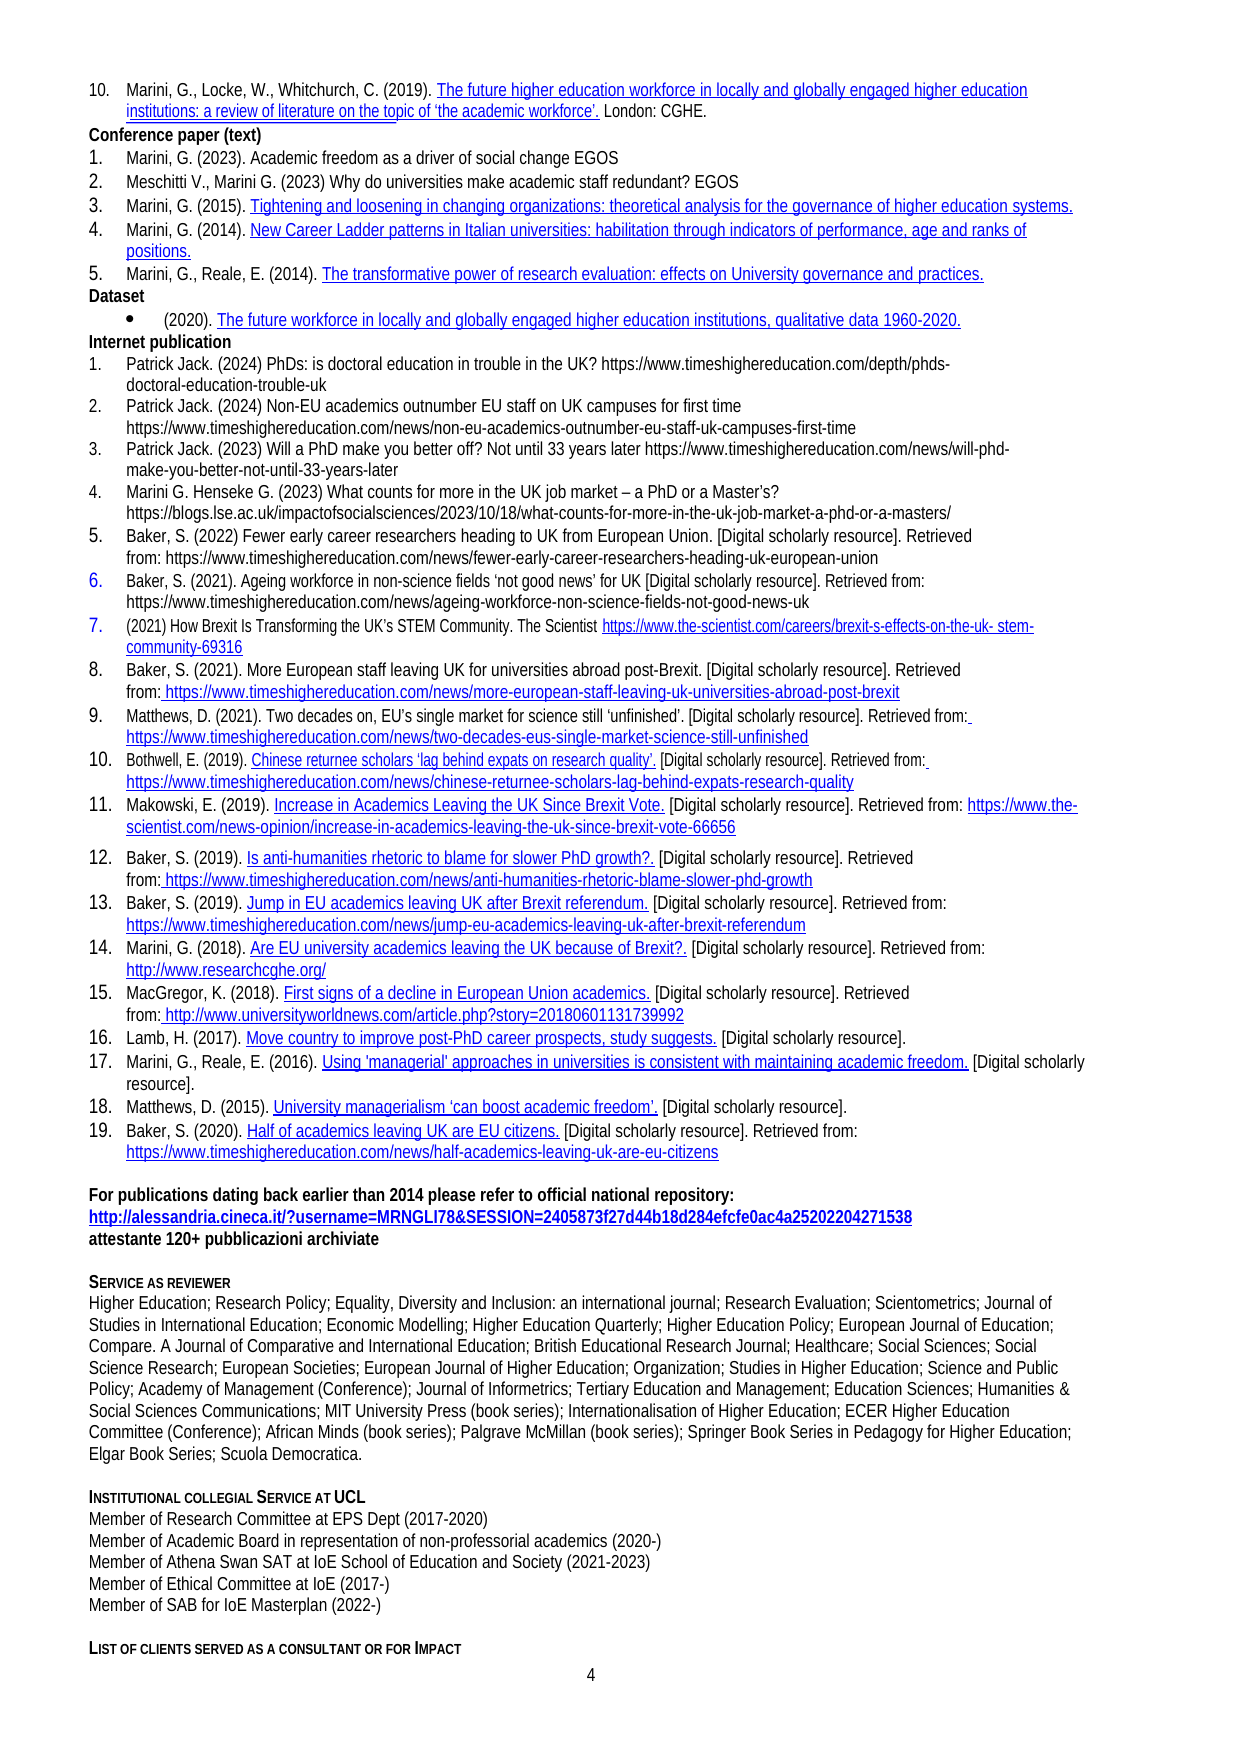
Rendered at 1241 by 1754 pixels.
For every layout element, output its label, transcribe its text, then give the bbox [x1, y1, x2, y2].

text Member of Research Committee at EPS Dept (2017-2020) [89, 1508, 1105, 1529]
list Marini, G. (2023). Academic freedom as a driver of social change EGOS [89, 146, 1105, 169]
list Lamb, H. (2017). Move country to improve post-PhD career prospects, study suggests. [Digital scholarly resource]. [89, 1026, 1105, 1049]
list Meschitti V., Marini G. (2023) Why do universities make academic staff redundant? EGOS [89, 169, 1105, 193]
list Marini, G., Reale, E. (2014). The transformative power of research evaluation: effects on University governance and practices. [89, 262, 1105, 286]
list Patrick Jack. (2023) Will a PhD make you better off? Not until 33 years later https://www.timeshighereducation.com/news/will-phd-make-you-better-not-until-33-years-later [89, 439, 1010, 481]
text Member of SAB for IoE Masterplan (2022-) [89, 1594, 1105, 1616]
list Baker, S. (2019). Jump in EU academics leaving UK after Brexit referendum. [Digital scholarly resource]. Retrieved from: https://www.timeshighereducation.com/news/jump-eu-academics-leaving-uk-after-brexit-referendum [89, 891, 947, 935]
list (2020). The future workforce in locally and globally engaged higher education institutions, qualitative data 1960-2020. [126, 307, 1105, 332]
list MacGregor, K. (2018). First signs of a decline in European Union academics. [Digital scholarly resource]. Retrieved from: http://www.universityworldnews.com/article.php?story=20180601131739992 [89, 981, 948, 1026]
text For publications dating back earlier than 2014 please refer to official national repository: http://alessandria.cineca.it/?username=MRNGLI78&SESSION=2405873f27d44b18d284efcfe0ac4a25202204271538 attestante 120+ pubblicazioni archiviate [89, 1184, 913, 1249]
list (2021) How Brexit Is Transforming the UK’s STEM Community. The Scientist https://www.the-scientist.com/careers/brexit-s-effects-on-the-uk- stem-community-69316 [89, 614, 1091, 657]
list Baker, S. (2022) Fewer early career researchers heading to UK from European Union. [Digital scholarly resource]. Retrieved from: https://www.timeshighereducation.com/news/fewer-early-career-researchers-heading-uk-european-union [89, 524, 1010, 568]
text Higher Education; Research Policy; Equality, Diversity and Inclusion: an international journal; Research Evaluation; Scientometrics; Journal of Studies in International Education; Economic Modelling; Higher Education Quarterly; Higher Education Policy; European Journal of Education; Compare. A Journal of Comparative and International Education; British Educational Research Journal; Healthcare; Social Sciences; Social Science Research; European Societies; European Journal of Higher Education; Organization; Studies in Higher Education; Science and Public Policy; Academy of Management (Conference); Journal of Informetrics; Tertiary Education and Management; Education Sciences; Humanities & Social Sciences Communications; MIT University Press (book series); Internationalisation of Higher Education; ECER Higher Education Committee (Conference); African Minds (book series); Palgrave McMillan (book series); Springer Book Series in Pedagogy for Higher Education; Elgar Book Series; Scuola Democratica. [89, 1292, 1076, 1464]
list Marini, G., Reale, E. (2016). Using 'managerial' approaches in universities is consistent with maintaining academic freedom. [Digital scholarly resource]. [89, 1049, 1085, 1094]
subtitle Conference paper (text) [89, 124, 1105, 146]
text INSTITUTIONAL COLLEGIAL SERVICE AT UCL [89, 1486, 1105, 1508]
subtitle Internet publication [89, 332, 1105, 353]
list Baker, S. (2021). Ageing workforce in non-science fields ‘not good news’ for UK [Digital scholarly resource]. Retrieved from: https://www.timeshighereducation.com/news/ageing-workforce-non-science-fields-not-good-news-uk [89, 569, 967, 613]
text SERVICE AS REVIEWER [89, 1271, 1105, 1292]
list Marini, G. (2014). New Career Ladder patterns in Italian universities: habilitation through indicators of performance, age and ranks of positions. [89, 217, 1027, 262]
list Baker, S. (2019). Is anti-humanities rhetoric to blame for slower PhD growth?. [Digital scholarly resource]. Retrieved from: https://www.timeshighereducation.com/news/anti-humanities-rhetoric-blame-slower-phd-growth [89, 846, 953, 890]
list Marini, G. (2018). Are EU university academics leaving the UK because of Brexit?. [Digital scholarly resource]. Retrieved from: http://www.researchcghe.org/ [89, 936, 986, 981]
text institutions: a review of literature on the topic of ‘the academic workforce’. London: CGHE. [126, 101, 1105, 122]
list Matthews, D. (2021). Two decades on, EU’s single market for science still ‘unfinished’. [Digital scholarly resource]. Retrieved from: https://www.timeshighereducation.com/news/two-decades-eus-single-market-science-still-unfinished [89, 703, 1012, 748]
list Makowski, E. (2019). Increase in Academics Leaving the UK Since Brexit Vote. [Digital scholarly resource]. Retrieved from: https://www.the- scientist.com/news-opinion/increase-in-academics-leaving-the-uk-since-brexit-vote-66656 [89, 793, 1078, 838]
list Baker, S. (2020). Half of academics leaving UK are EU citizens. [Digital scholarly resource]. Retrieved from: https://www.timeshighereducation.com/news/half-academics-leaving-uk-are-eu-citizens [89, 1118, 858, 1163]
list Matthews, D. (2015). University managerialism ‘can boost academic freedom’. [Digital scholarly resource]. [89, 1094, 1105, 1118]
list Bothwell, E. (2019). Chinese returnee scholars ‘lag behind expats on research quality’. [Digital scholarly resource]. Retrieved from: https://www.timeshighereducation.com/news/chinese-returnee-scholars-lag-behind-expats-research-quality [89, 748, 1013, 793]
list Marini, G., Locke, W., Whitchurch, C. (2019). The future higher education workforce in locally and globally engaged higher education [89, 79, 1105, 101]
text LIST OF CLIENTS SERVED AS A CONSULTANT OR FOR IMPACT [89, 1637, 1105, 1658]
subtitle Dataset [89, 286, 1105, 307]
list Marini, G. (2015). Tightening and loosening in changing organizations: theoretical analysis for the governance of higher education systems. [89, 193, 1105, 217]
text Member of Academic Board in representation of non-professorial academics (2020-) Member of Athena Swan SAT at IoE School of Education and Society (2021-2023) Member of Ethical Committee at IoE (2017-) [89, 1529, 663, 1594]
list Patrick Jack. (2024) Non-EU academics outnumber EU staff on UK campuses for first time https://www.timeshighereducation.com/news/non-eu-academics-outnumber-eu-staff-uk-campuses-first-time [89, 396, 1010, 438]
list Patrick Jack. (2024) PhDs: is doctoral education in trouble in the UK? https://www.timeshighereducation.com/depth/phds-doctoral-education-trouble-uk [89, 353, 1010, 396]
list Baker, S. (2021). More European staff leaving UK for universities abroad post-Brexit. [Digital scholarly resource]. Retrieved from: https://www.timeshighereducation.com/news/more-european-staff-leaving-uk-universities-abroad-post-brexit [89, 658, 1001, 703]
list Marini G. Henseke G. (2023) What counts for more in the UK job market – a PhD or a Master’s? https://blogs.lse.ac.uk/impactofsocialsciences/2023/10/18/what-counts-for-more-in-the-uk-job-market-a-phd-or-a-masters/ [89, 481, 1010, 523]
